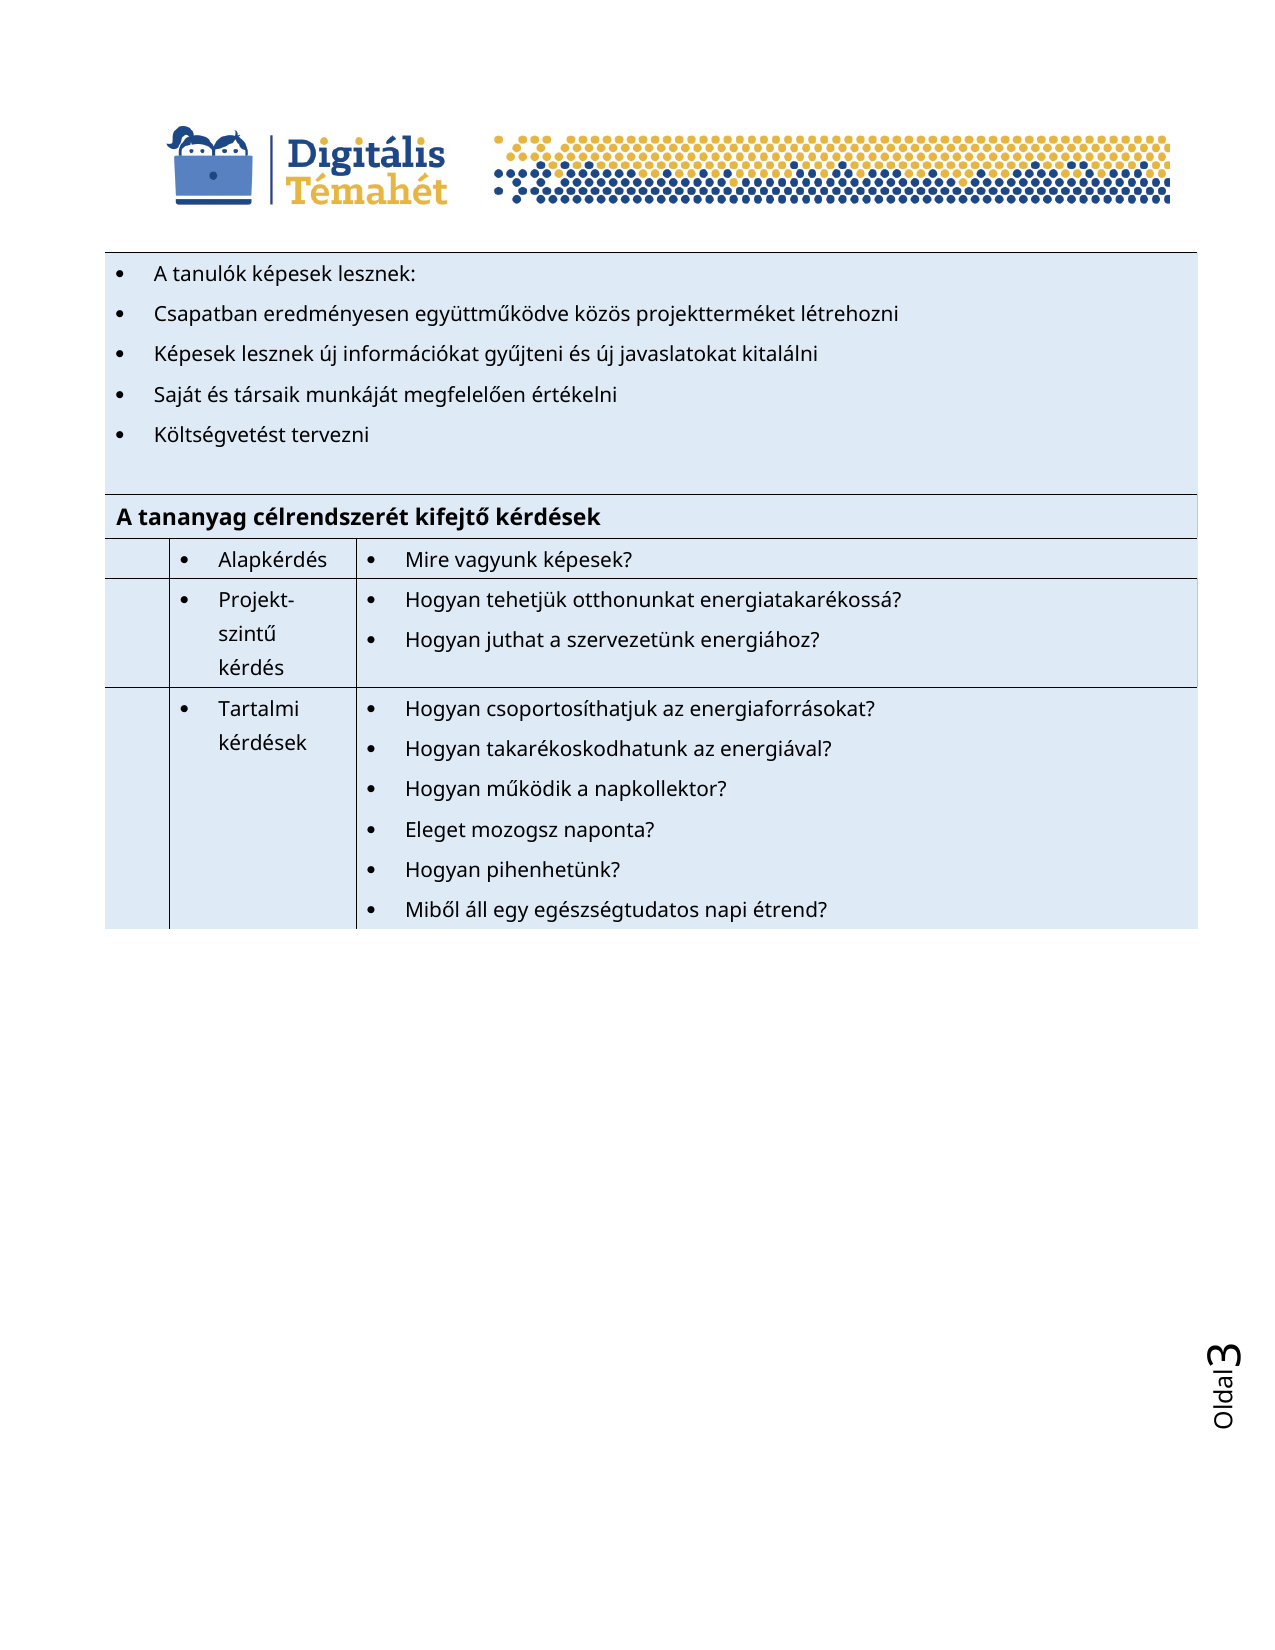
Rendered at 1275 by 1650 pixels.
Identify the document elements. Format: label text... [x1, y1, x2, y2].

picture [105, 73, 1170, 252]
table_cell Hogyan csoportosíthatjuk az energiaforrásokat? Hogyan takarékoskodhatunk az energiával? Hogyan működik a napkollektor? Eleget mozogsz naponta? Hogyan pihenhetünk? Miből áll egy egészségtudatos napi étrend? [357, 688, 1197, 929]
table_cell [105, 539, 169, 578]
table_cell [105, 579, 169, 687]
table_cell Mire vagyunk képesek? [357, 539, 1197, 578]
table_cell Projekt-szintű kérdés [170, 579, 356, 687]
table_cell [105, 688, 169, 929]
table_cell Hogyan tehetjük otthonunkat energiatakarékossá? Hogyan juthat a szervezetünk energiához? [357, 579, 1197, 687]
table_cell A tananyag célrendszerét kifejtő kérdések [105, 495, 1197, 537]
table_cell Alapkérdés [170, 539, 356, 578]
table_cell Tartalmi kérdések [170, 688, 356, 929]
